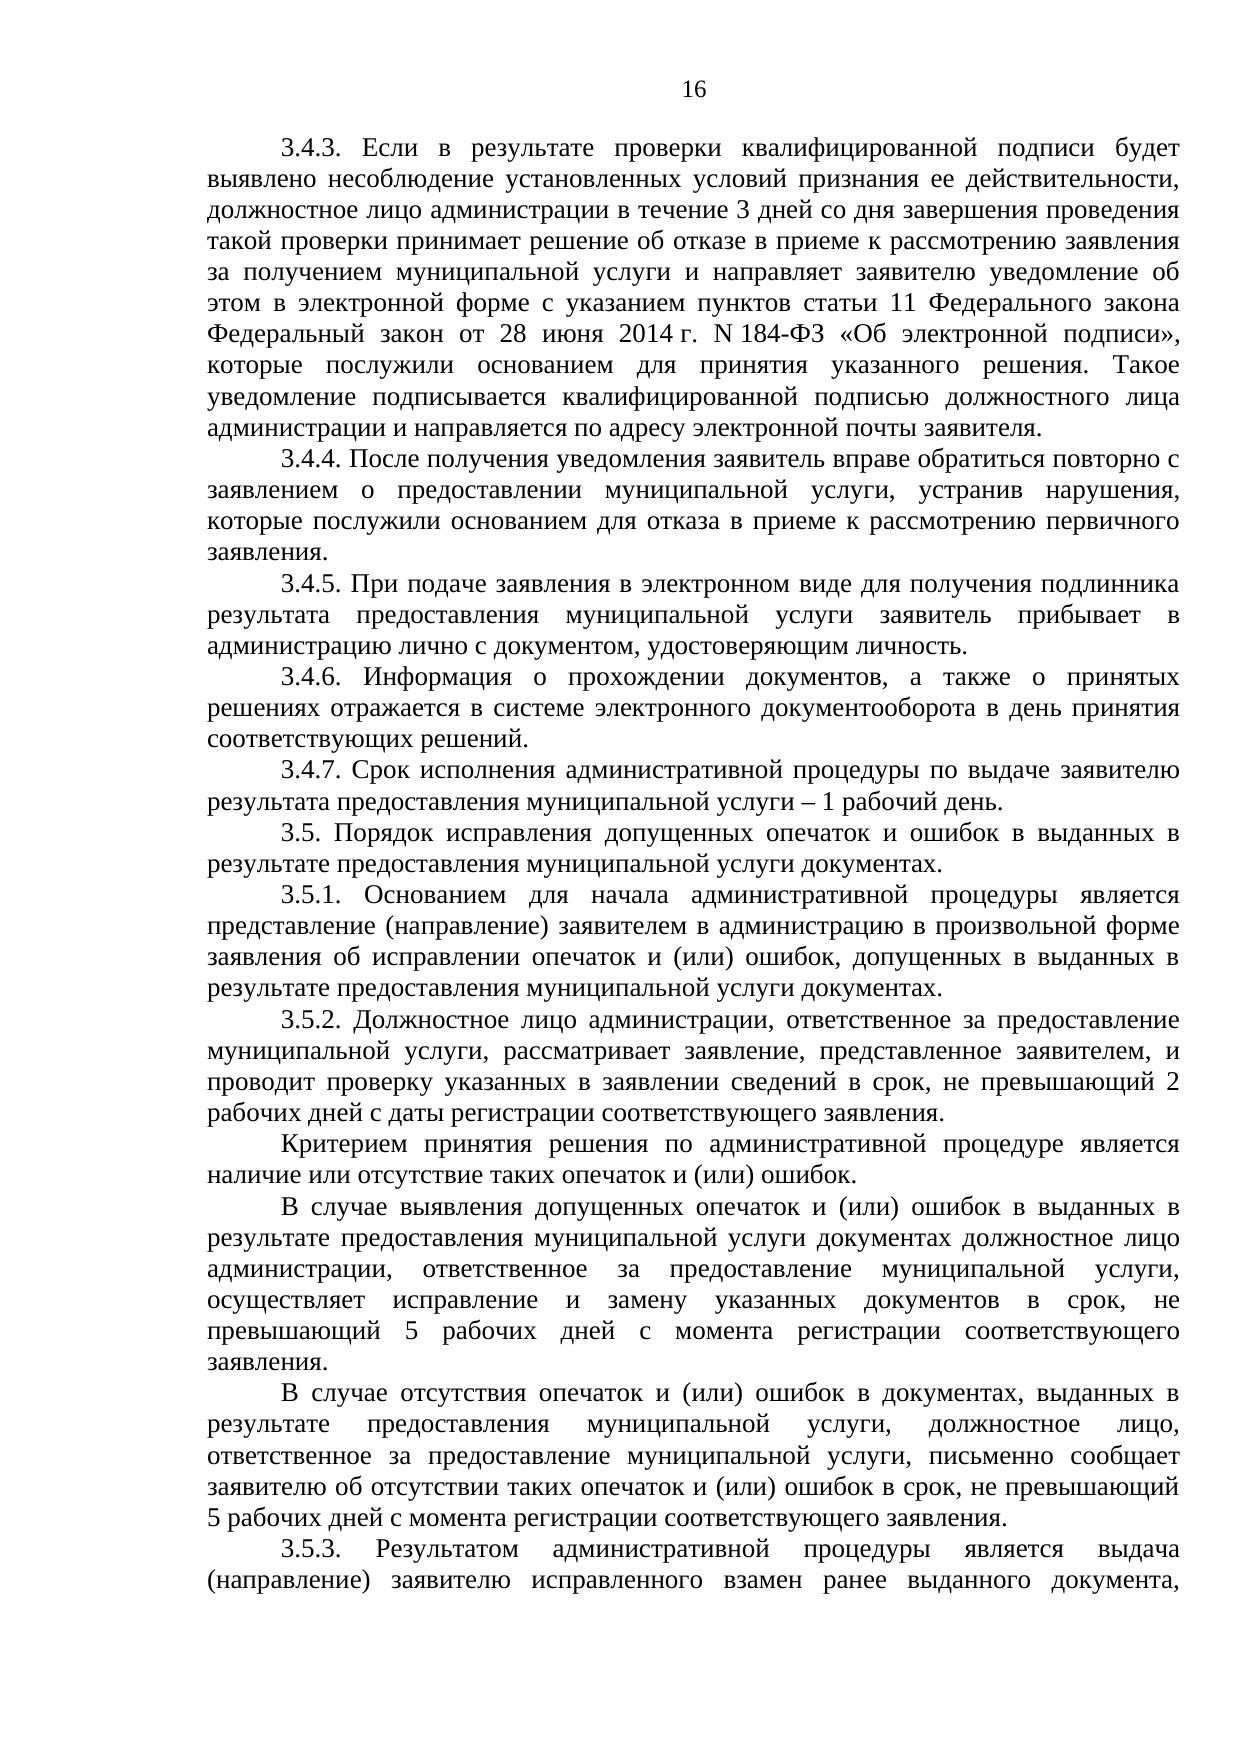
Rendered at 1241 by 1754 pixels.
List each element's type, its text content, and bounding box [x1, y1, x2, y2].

text Критерием принятия решения по административной процедуре является наличие или отсутствие таких опечаток и (или) ошибок. [207, 1127, 1181, 1189]
text В случае отсутствия опечаток и (или) ошибок в документах, выданных в результате предоставления муниципальной услуги, должностное лицо, ответственное за предоставление муниципальной услуги, письменно сообщает заявителю об отсутствии таких опечаток и (или) ошибок в срок, не превышающий 5 рабочих дней с момента регистрации соответствующего заявления. [207, 1376, 1181, 1532]
text 3.4.6. Информация о прохождении документов, а также о принятых решениях отражается в системе электронного документооборота в день принятия соответствующих решений. [207, 660, 1181, 753]
text 3.4.4. После получения уведомления заявитель вправе обратиться повторно с заявлением о предоставлении муниципальной услуги, устранив нарушения, которые послужили основанием для отказа в приеме к рассмотрению первичного заявления. [207, 442, 1181, 567]
text 3.5.1. Основанием для начала административной процедуры является представление (направление) заявителем в администрацию в произвольной форме заявления об исправлении опечаток и (или) ошибок, допущенных в выданных в результате предоставления муниципальной услуги документах. [207, 878, 1181, 1003]
text В случае выявления допущенных опечаток и (или) ошибок в выданных в результате предоставления муниципальной услуги документах должностное лицо администрации, ответственное за предоставление муниципальной услуги, осуществляет исправление и замену указанных документов в срок, не превышающий 5 рабочих дней с момента регистрации соответствующего заявления. [207, 1189, 1181, 1376]
text 3.5. Порядок исправления допущенных опечаток и ошибок в выданных в результате предоставления муниципальной услуги документах. [207, 816, 1181, 878]
text 3.4.3. Если в результате проверки квалифицированной подписи будет выявлено несоблюдение установленных условий признания ее действительности, должностное лицо администрации в течение 3 дней со дня завершения проведения такой проверки принимает решение об отказе в приеме к рассмотрению заявления за получением муниципальной услуги и направляет заявителю уведомление об этом в электронной форме с указанием пунктов статьи 11 Федерального закона Федеральный закон от 28 июня 2014 г. N 184-ФЗ «Об электронной подписи», которые послужили основанием для принятия указанного решения. Такое уведомление подписывается квалифицированной подписью должностного лица администрации и направляется по адресу электронной почты заявителя. [207, 131, 1181, 442]
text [207, 1532, 1181, 1594]
text 3.5.2. Должностное лицо администрации, ответственное за предоставление муниципальной услуги, рассматривает заявление, представленное заявителем, и проводит проверку указанных в заявлении сведений в срок, не превышающий 2 рабочих дней с даты регистрации соответствующего заявления. [207, 1003, 1181, 1127]
text 3.4.5. При подаче заявления в электронном виде для получения подлинника результата предоставления муниципальной услуги заявитель прибывает в администрацию лично с документом, удостоверяющим личность. [207, 567, 1181, 660]
text 3.4.7. Срок исполнения административной процедуры по выдаче заявителю результата предоставления муниципальной услуги – 1 рабочий день. [207, 753, 1181, 816]
